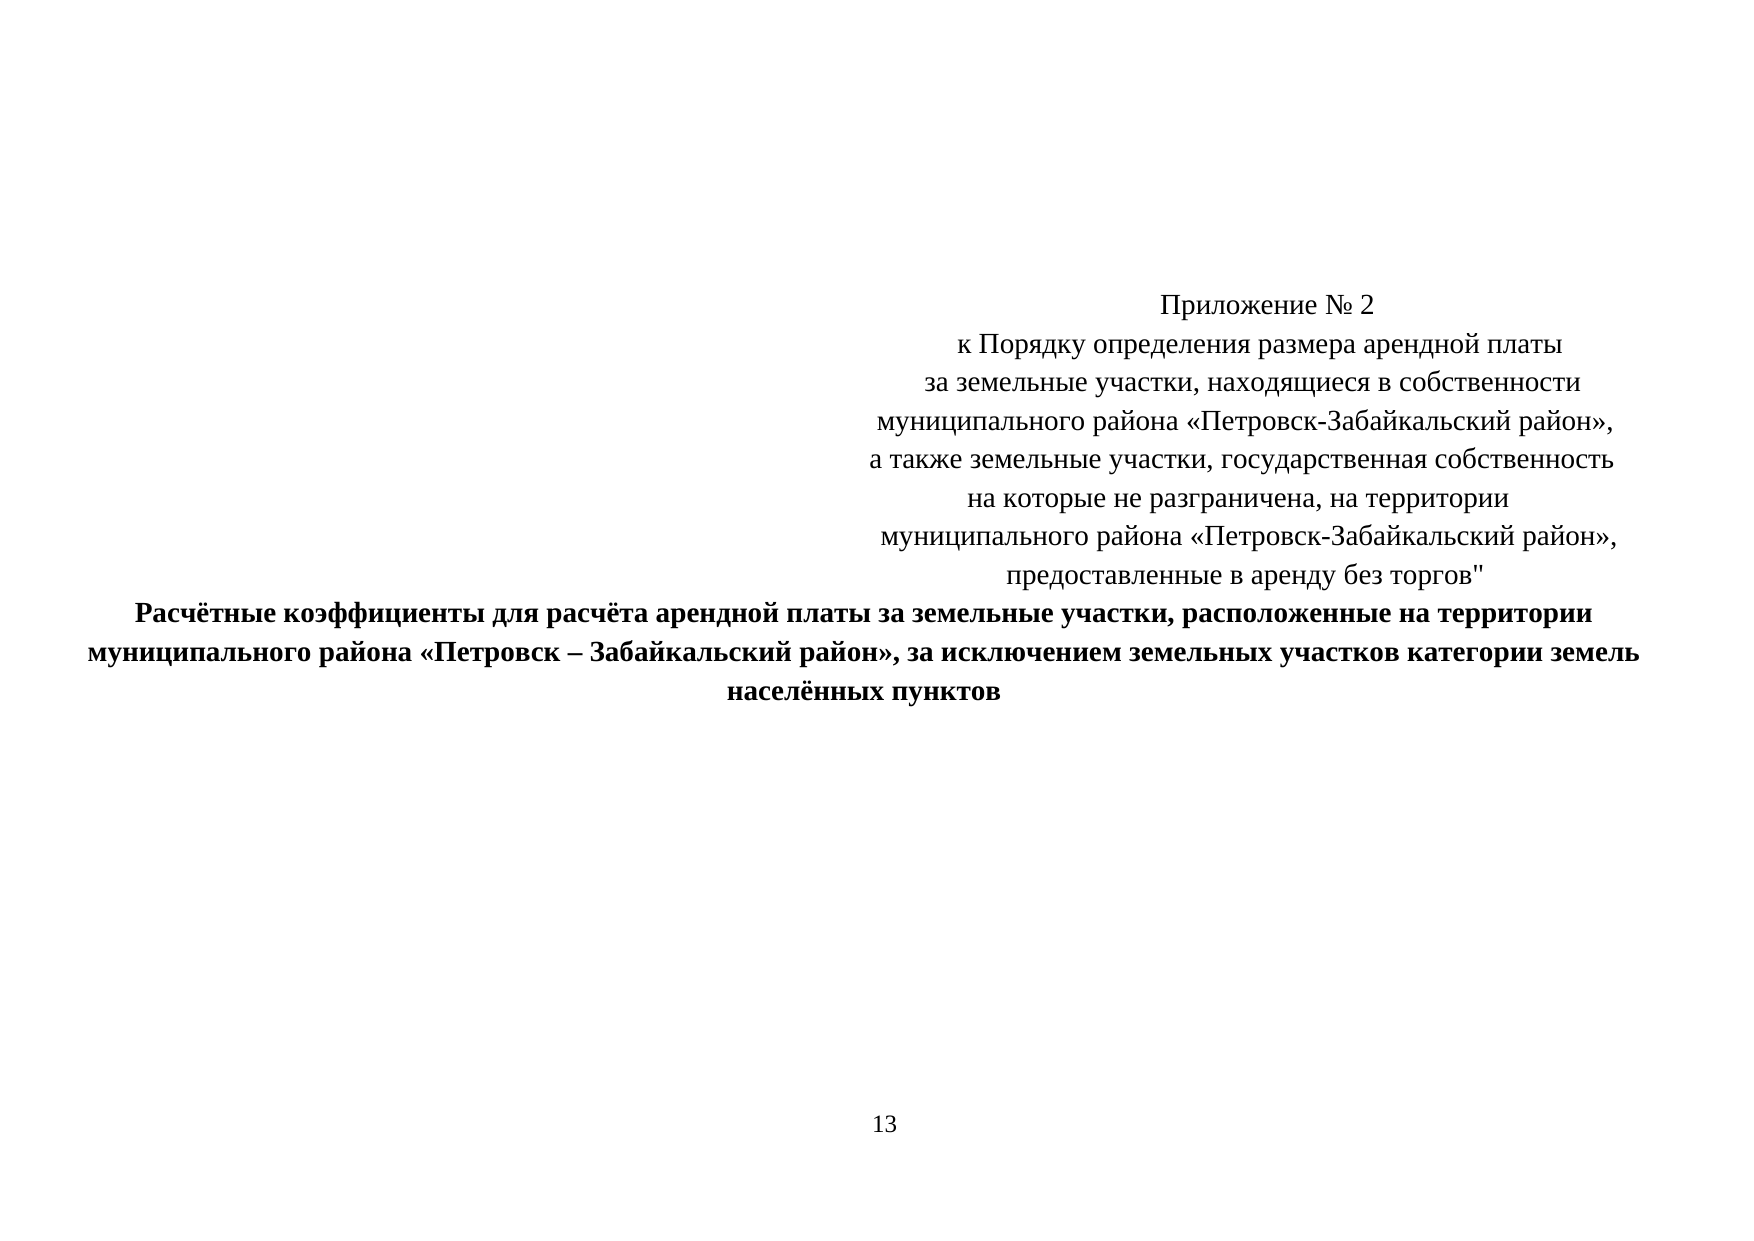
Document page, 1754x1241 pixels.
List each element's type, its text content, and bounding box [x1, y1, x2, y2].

text за земельные участки, находящиеся в собственности [74, 364, 1695, 398]
text Приложение № 2 [74, 287, 1695, 321]
text муниципального района «Петровск-Забайкальский район», [74, 518, 1695, 552]
text на которые не разграничена, на территории [74, 480, 1695, 513]
text а также земельные участки, государственная собственность [74, 441, 1695, 475]
text предоставленные в аренду без торгов" [74, 557, 1695, 591]
text муниципального района «Петровск-Забайкальский район», [74, 403, 1695, 436]
text к Порядку определения размера арендной платы [74, 326, 1695, 359]
text Расчётные коэффициенты для расчёта арендной платы за земельные участки, расположенные на территории муниципального района «Петровск – Забайкальский район», за исключением земельных участков категории земель населённых пунктов [74, 596, 1654, 706]
